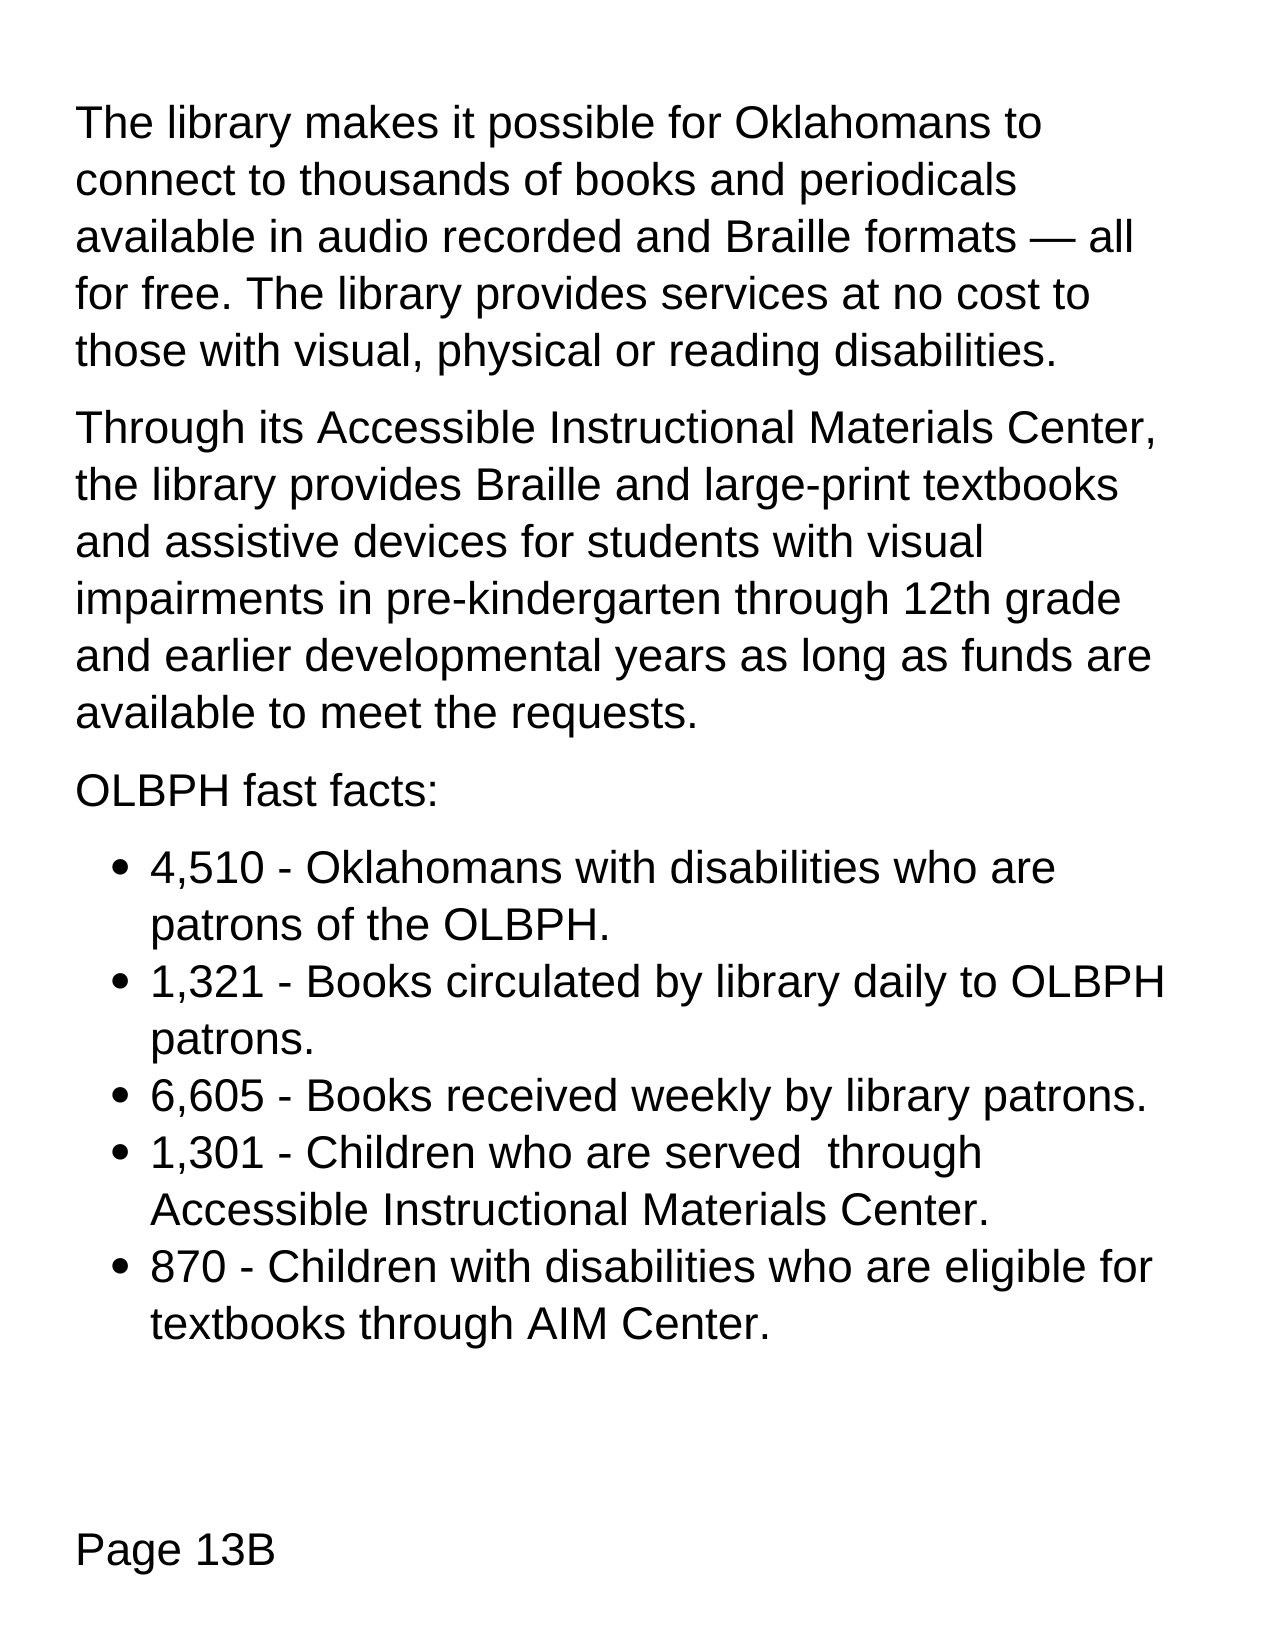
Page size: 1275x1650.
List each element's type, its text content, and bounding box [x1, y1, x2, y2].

list 4,510 - Oklahomans with disabilities who are patrons of the OLBPH. [112, 841, 1200, 951]
text Through its Accessible Instructional Materials Center, the library provides Braille and large-print textbooks and assistive devices for students with visual impairments in pre-kindergarten through 12th grade and earlier developmental years as long as funds are available to meet the requests. [75, 401, 1200, 738]
text OLBPH fast facts: [75, 763, 1200, 816]
list 870 - Children with disabilities who are eligible for textbooks through AIM Center. [112, 1239, 1200, 1349]
list 1,321 - Books circulated by library daily to OLBPH patrons. [112, 955, 1200, 1064]
list 6,605 - Books received weekly by library patrons. [112, 1068, 1200, 1121]
text The library makes it possible for Oklahomans to connect to thousands of books and periodicals available in audio recorded and Braille formats — all for free. The library provides services at no cost to those with visual, physical or reading disabilities. [75, 96, 1200, 376]
list 1,301 - Children who are served through Accessible Instructional Materials Center. [112, 1126, 1200, 1235]
